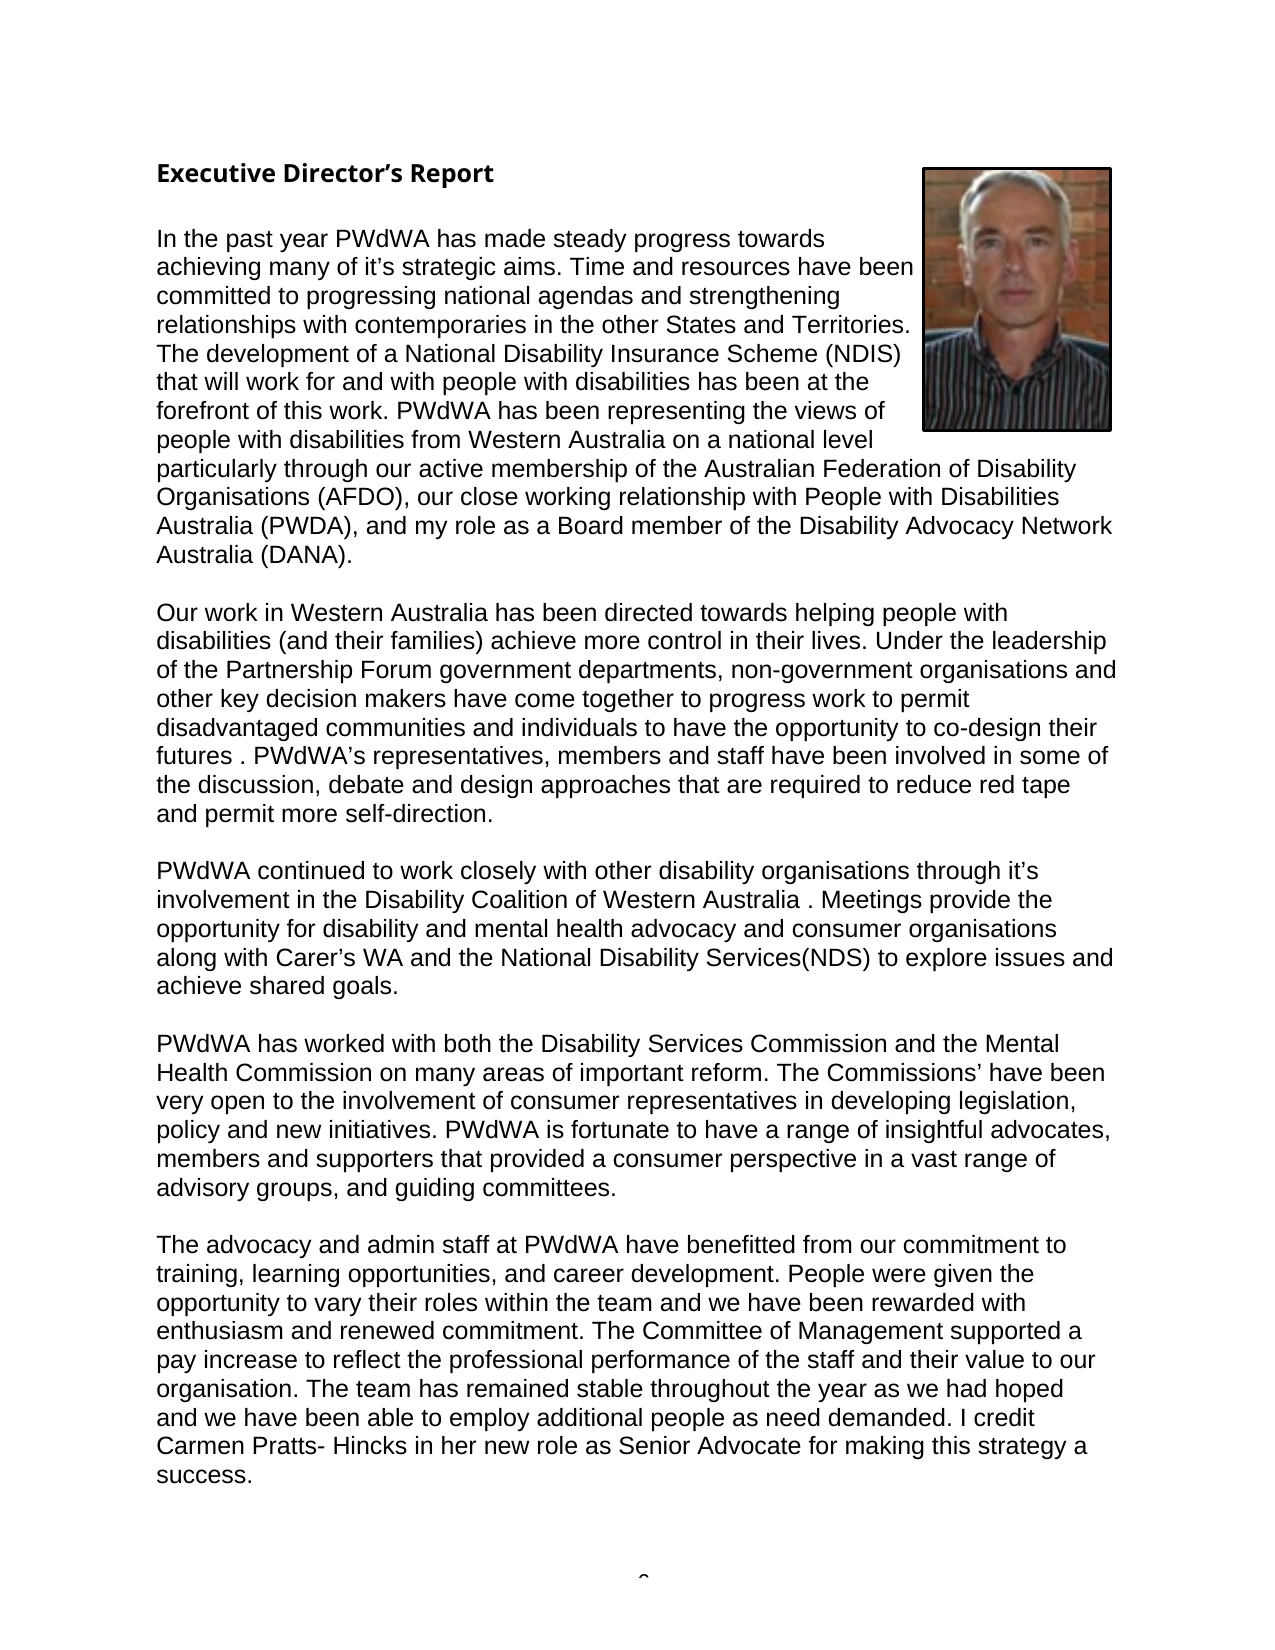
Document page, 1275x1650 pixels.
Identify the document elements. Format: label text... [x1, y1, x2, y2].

text disadvantaged communities and individuals to have the opportunity to co-design their [156, 712, 1137, 741]
text futures . PWdWA’s representatives, members and staff have been involved in some of the discussion, debate and design approaches that are required to reduce red tape and permit more self-direction. [156, 741, 1114, 827]
text PWdWA has worked with both the Disability Services Commission and the Mental Health Commission on many areas of important reform. The Commissions’ have been very open to the involvement of consumer representatives in developing legislation, policy and new initiatives. PWdWA is fortunate to have a range of insightful advocates, members and supporters that provided a consumer perspective in a vast range of advisory groups, and guiding committees. [156, 1029, 1120, 1201]
text forefront of this work. PWdWA has been representing the views of people with disabilities from Western Australia on a national level [156, 396, 929, 454]
text Our work in Western Australia has been directed towards helping people with disabilities (and their families) achieve more control in their lives. Under the leadership of the Partnership Forum government departments, non-government organisations and other key decision makers have come together to progress work to permit [156, 597, 1120, 712]
text PWdWA continued to work closely with other disability organisations through it’s involvement in the Disability Coalition of Western Australia . Meetings provide the opportunity for disability and mental health advocacy and consumer organisations along with Carer’s WA and the National Disability Services(NDS) to explore issues and achieve shared goals. [156, 856, 1117, 1000]
picture [925, 190, 1109, 429]
text The advocacy and admin staff at PWdWA have benefitted from our commitment to training, learning opportunities, and career development. People were given the opportunity to vary their roles within the team and we have been rewarded with [156, 1230, 1137, 1316]
text enthusiasm and renewed commitment. The Committee of Management supported a pay increase to reflect the professional performance of the staff and their value to our organisation. The team has remained stable throughout the year as we had hoped and we have been able to employ additional people as need demanded. I credit Carmen Pratts- Hincks in her new role as Senior Advocate for making this strategy a success. [156, 1316, 1105, 1489]
text particularly through our active membership of the Australian Federation of Disability Organisations (AFDO), our close working relationship with People with Disabilities [156, 454, 1137, 511]
text Australia (PWDA), and my role as a Board member of the Disability Advocacy Network Australia (DANA). [156, 511, 1137, 569]
text In the past year PWdWA has made steady progress towards achieving many of it’s strategic aims. Time and resources have been committed to progressing national agendas and strengthening relationships with contemporaries in the other States and Territories. The development of a National Disability Insurance Scheme (NDIS) that will work for and with people with disabilities has been at the [156, 224, 929, 396]
subtitle Executive Director’s Report [156, 156, 1137, 190]
